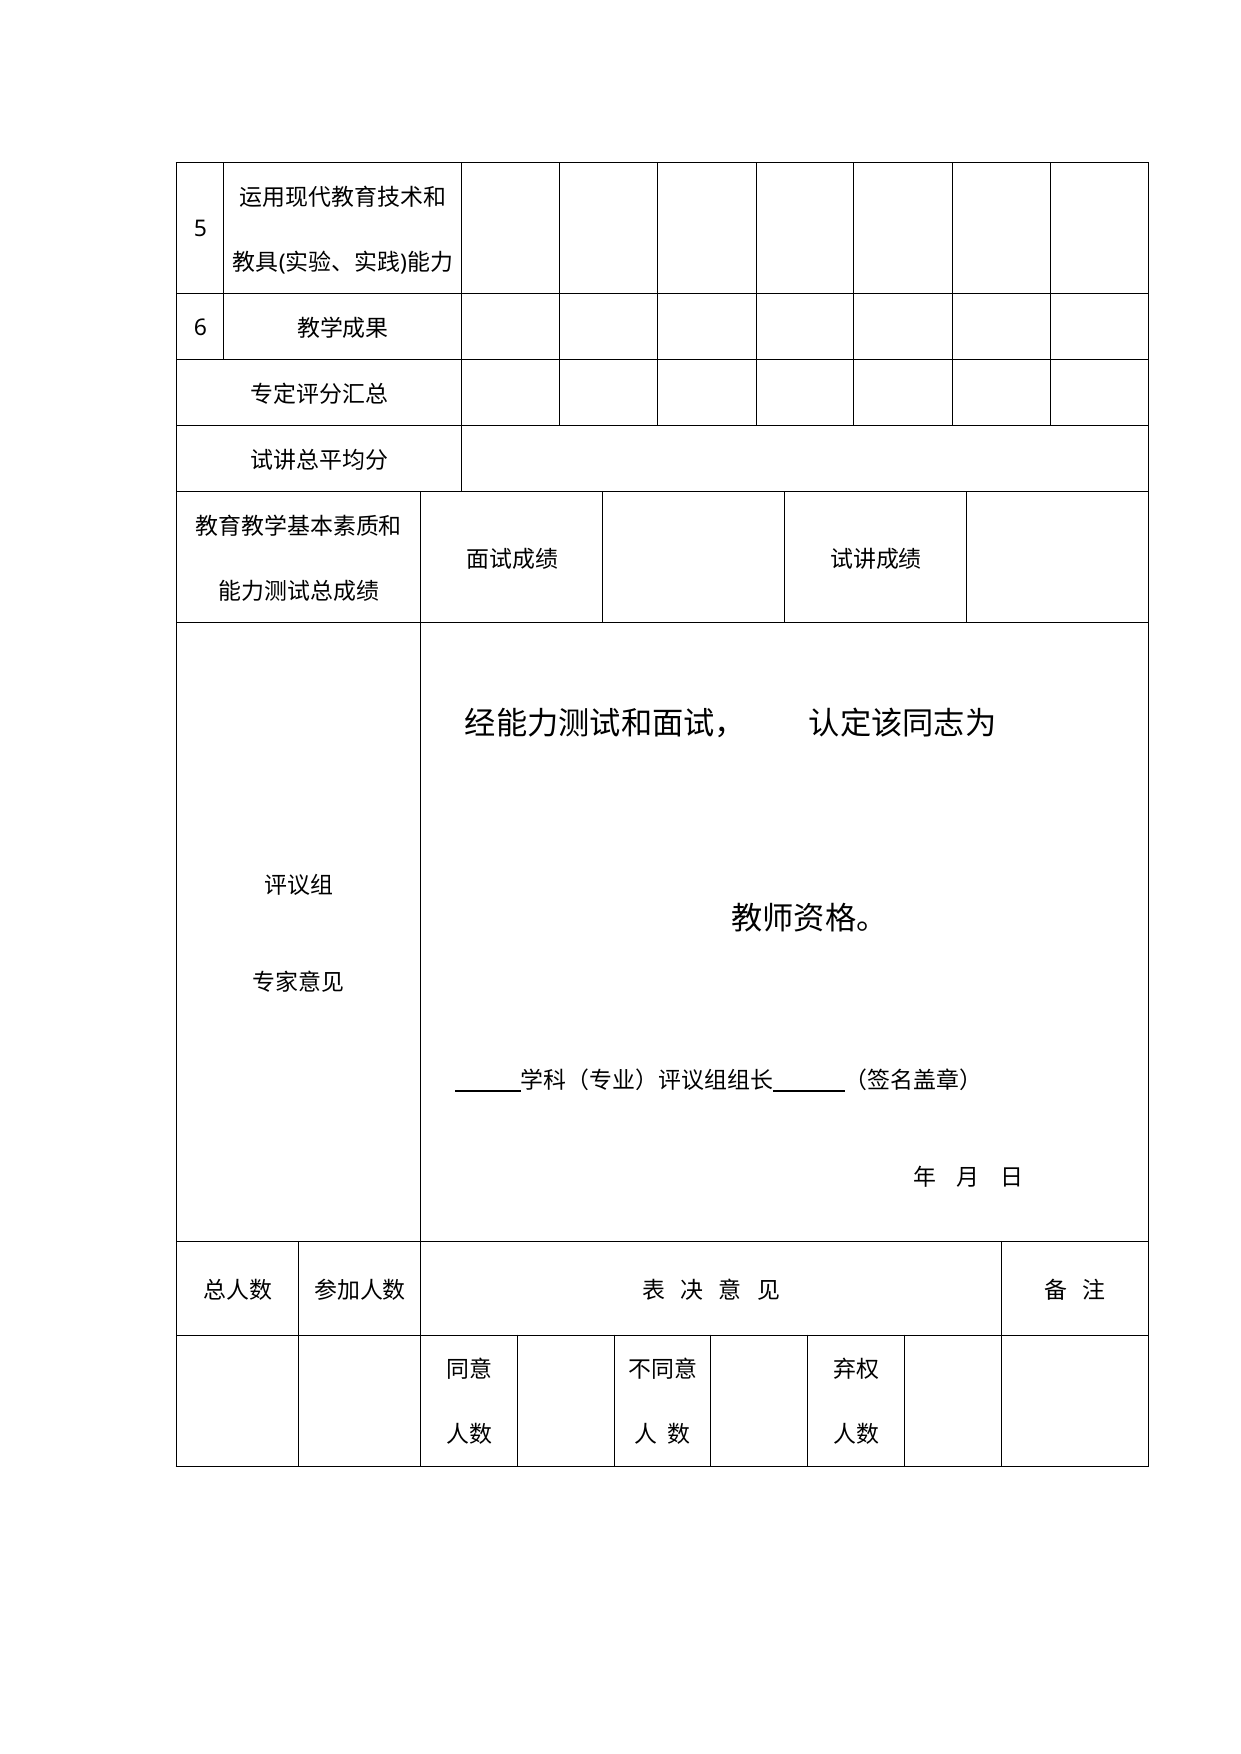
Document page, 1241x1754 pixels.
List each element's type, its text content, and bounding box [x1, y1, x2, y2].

table_cell [953, 360, 1050, 425]
table_cell 试讲成绩 [785, 492, 966, 622]
table_cell [854, 360, 952, 425]
table_cell 评议组 专家意见 [177, 623, 420, 1241]
table_cell [560, 360, 657, 425]
table_cell 5 [177, 163, 223, 293]
table_cell [658, 360, 756, 425]
table_cell [757, 360, 853, 425]
table_cell [854, 294, 952, 359]
table_cell 表 决 意 见 [421, 1242, 1001, 1334]
table_cell 总人数 [177, 1242, 298, 1334]
table_cell 备 注 [1002, 1242, 1148, 1334]
table_cell 6 [177, 294, 223, 359]
table_cell [711, 1336, 807, 1466]
table_cell [518, 1336, 614, 1466]
table_cell 不同意 人 数 [615, 1336, 710, 1466]
table_cell 试讲总平均分 [177, 426, 461, 491]
table_cell 参加人数 [299, 1242, 420, 1334]
table_cell [757, 294, 853, 359]
table_cell [462, 426, 1148, 491]
table_cell [560, 294, 657, 359]
table_cell 同意 人数 [421, 1336, 517, 1466]
table_cell 面试成绩 [421, 492, 602, 622]
table_cell [299, 1336, 420, 1466]
table_cell [1051, 360, 1148, 425]
table_cell 教育教学基本素质和能力测试总成绩 [177, 492, 420, 622]
table_cell [1051, 294, 1148, 359]
table_cell [603, 492, 784, 622]
table_cell 弃权 人数 [808, 1336, 904, 1466]
table_cell [462, 294, 559, 359]
table_cell 经能力测试和面试， 认定该同志为 教师资格。 学科（专业）评议组组长 （签名盖章） 年 月 日 [421, 623, 1148, 1241]
table_cell [953, 163, 1050, 293]
table_cell [967, 492, 1148, 622]
table_cell [658, 163, 756, 293]
table_cell 专定评分汇总 [177, 360, 461, 425]
table_cell [658, 294, 756, 359]
table_cell [1051, 163, 1148, 293]
table_cell [854, 163, 952, 293]
table_cell [905, 1336, 1001, 1466]
table_cell [757, 163, 853, 293]
table_cell [560, 163, 657, 293]
table_cell [177, 1336, 298, 1466]
table_cell [1002, 1336, 1148, 1466]
table_cell 运用现代教育技术和教具(实验、实践)能力 [224, 163, 461, 293]
table_cell [953, 294, 1050, 359]
table_cell [462, 163, 559, 293]
table_cell [462, 360, 559, 425]
table_cell 教学成果 [224, 294, 461, 359]
